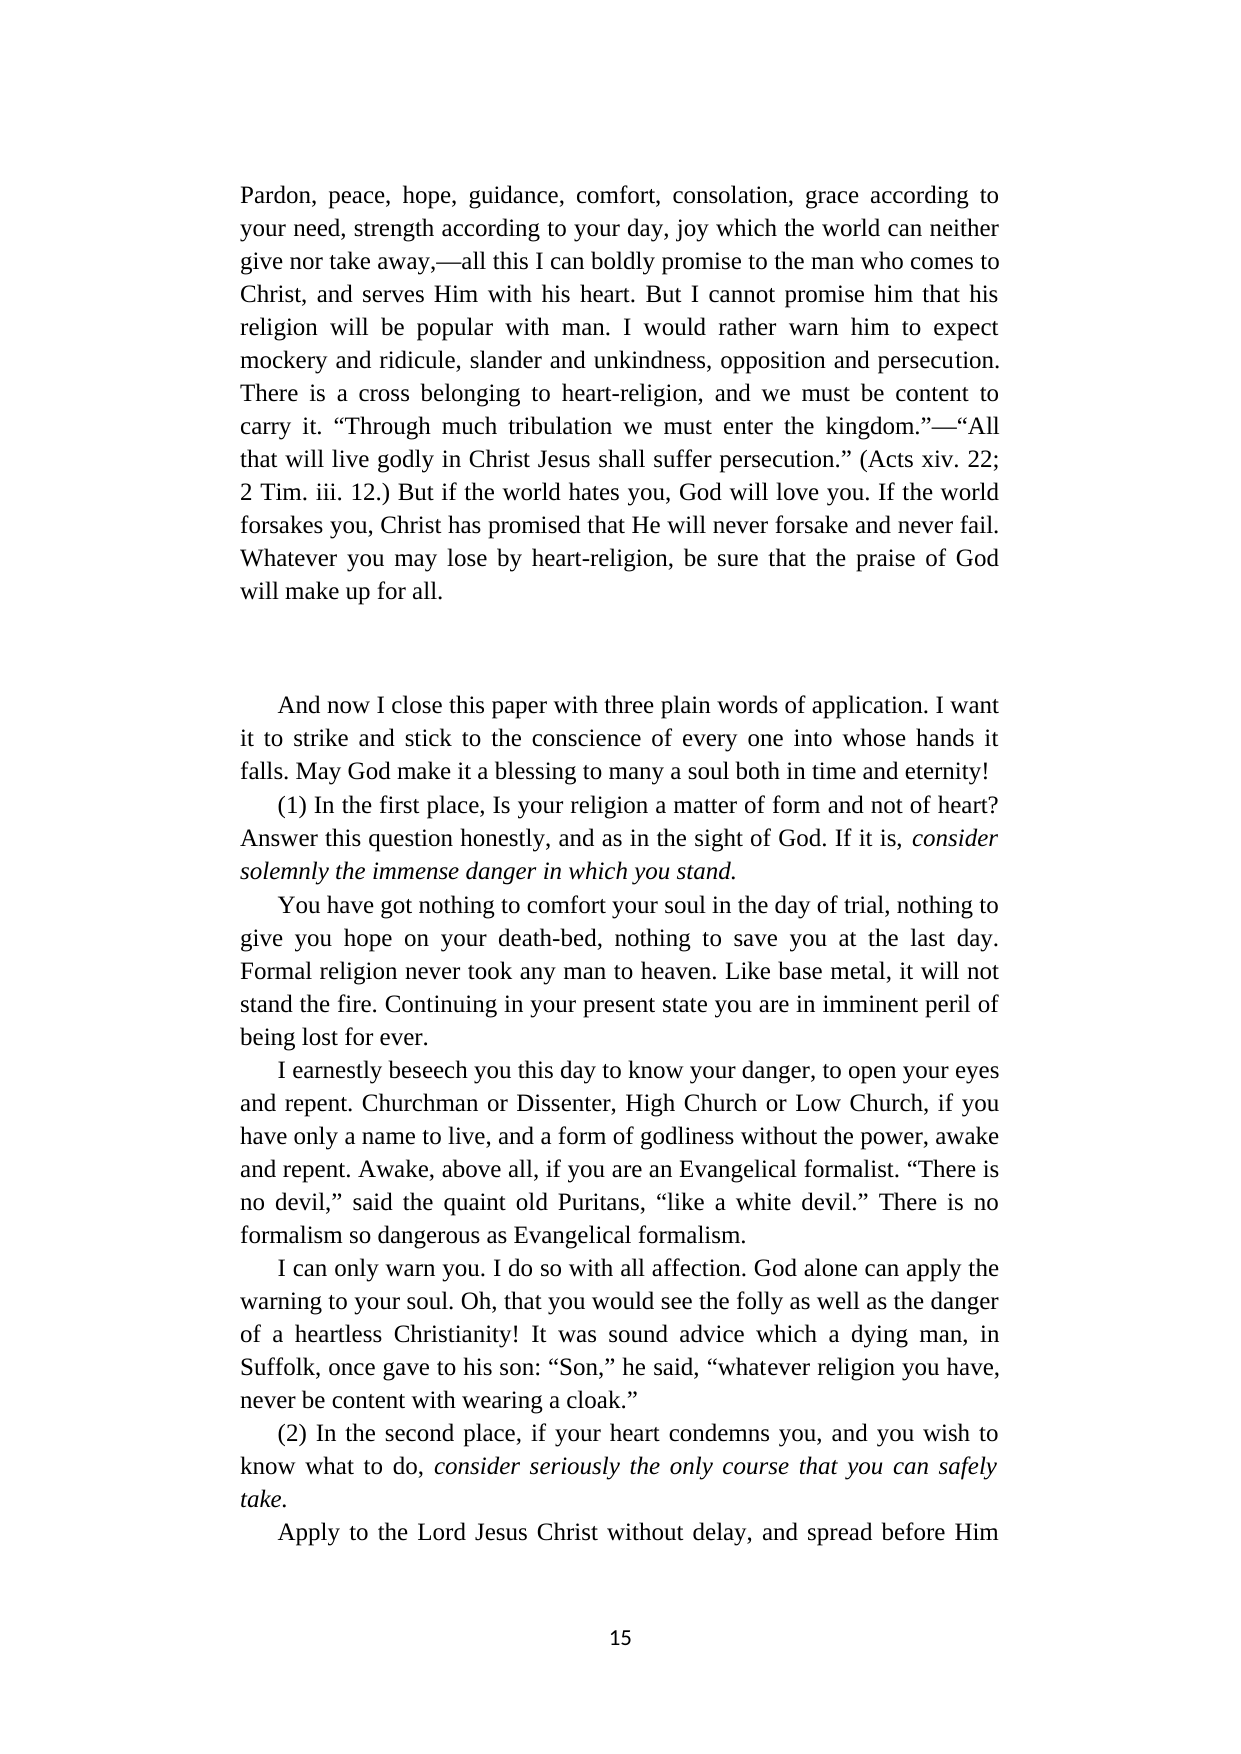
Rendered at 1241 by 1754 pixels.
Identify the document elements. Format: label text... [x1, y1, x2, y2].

text (1) In the first place, Is your religion a matter of form and not of heart? Answer this question honestly, and as in the sight of God. If it is, consider solemnly the immense danger in which you stand. [240, 790, 1000, 885]
text I can only warn you. I do so with all affection. God alone can apply the warning to your soul. Oh, that you would see the folly as well as the danger of a heartless Christianity! It was sound advice which a dying man, in Suffolk, once gave to his son: “Son,” he said, “whatever religion you have, never be content with wearing a cloak.” [240, 1253, 1000, 1414]
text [240, 1517, 1000, 1546]
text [240, 180, 1000, 605]
text You have got nothing to comfort your soul in the day of trial, nothing to give you hope on your death-bed, nothing to save you at the last day. Formal religion never took any man to heaven. Like base metal, it will not stand the fire. Continuing in your present state you are in imminent peril of being lost for ever. [240, 890, 1000, 1051]
text And now I close this paper with three plain words of application. I want it to strike and stick to the conscience of every one into whose hands it falls. May God make it a blessing to many a soul both in time and eternity! [240, 690, 1000, 785]
text I earnestly beseech you this day to know your danger, to open your eyes and repent. Churchman or Dissenter, High Church or Low Church, if you have only a name to live, and a form of godliness without the power, awake and repent. Awake, above all, if you are an Evangelical formalist. “There is no devil,” said the quaint old Puritans, “like a white devil.” There is no formalism so dangerous as Evangelical formalism. [240, 1055, 1000, 1249]
text (2) In the second place, if your heart condemns you, and you wish to know what to do, consider seriously the only course that you can safely take. [240, 1418, 1000, 1513]
